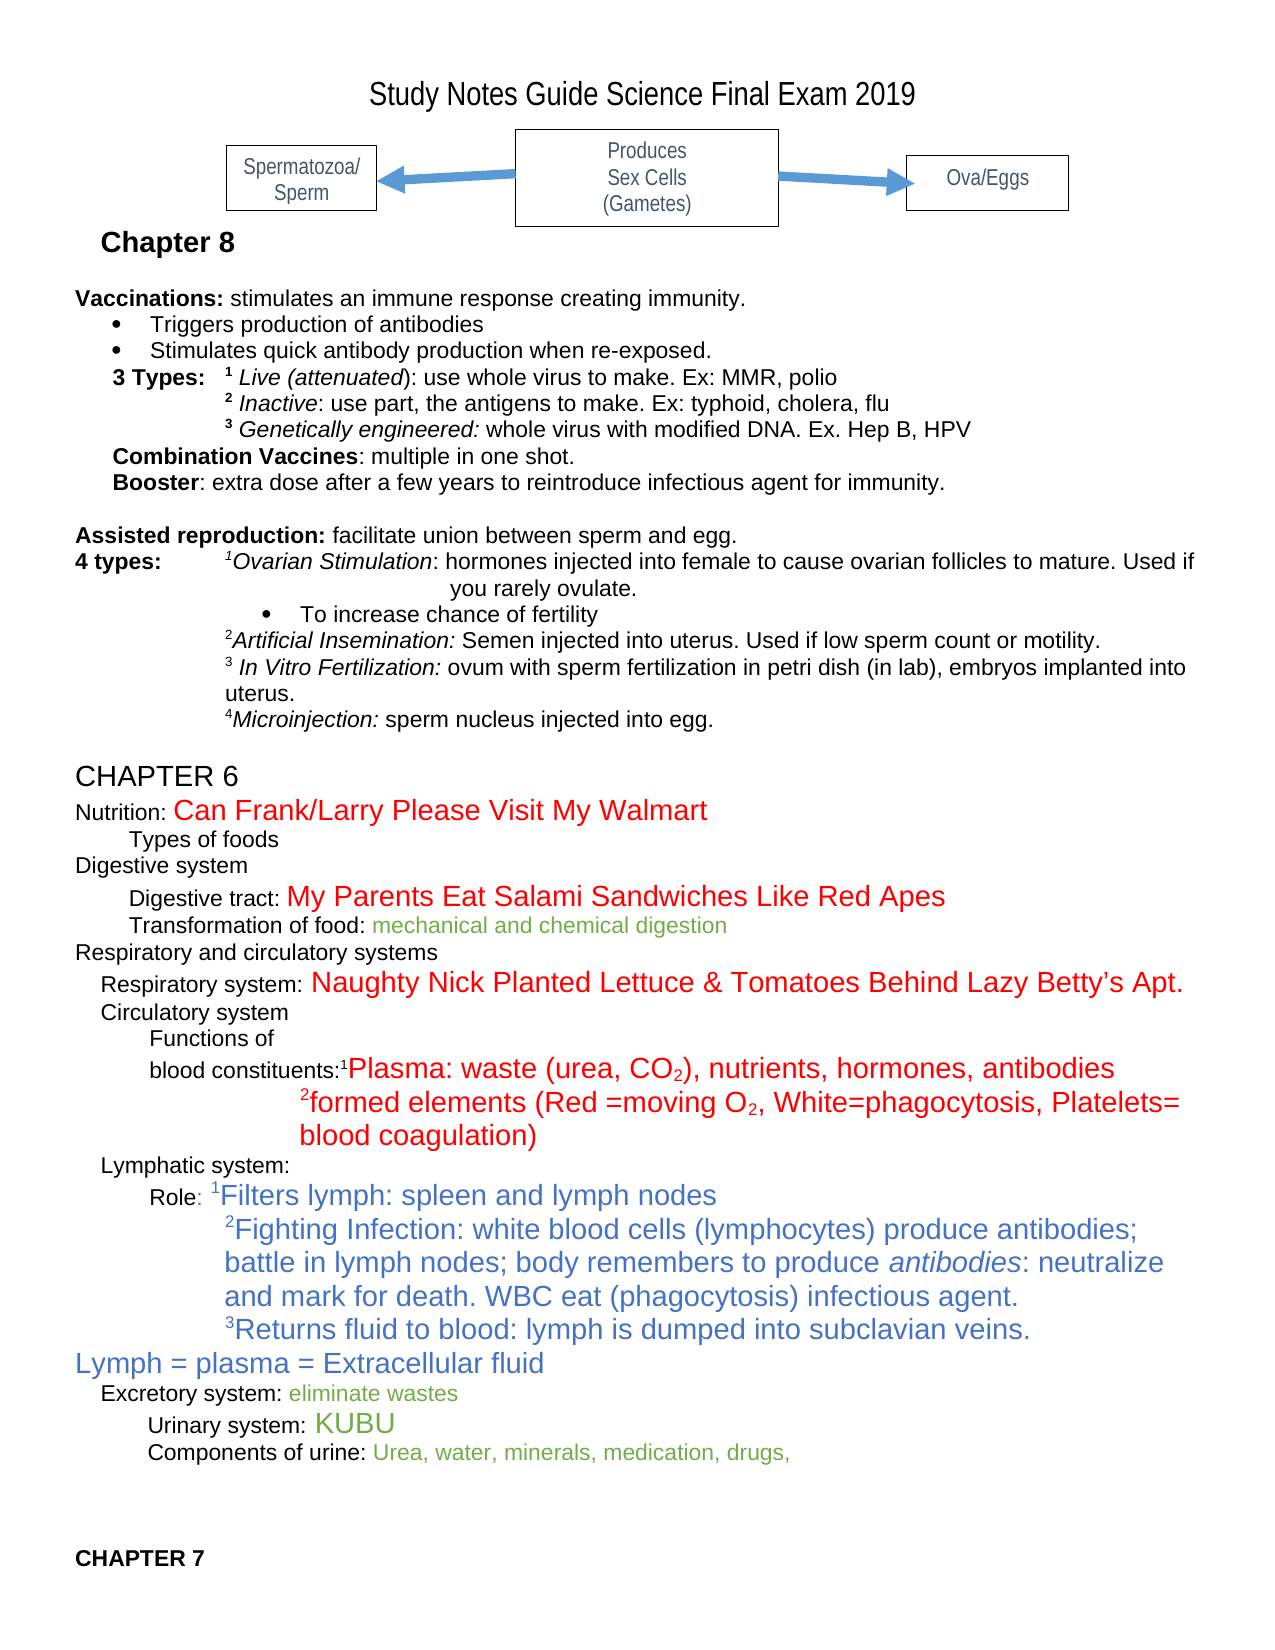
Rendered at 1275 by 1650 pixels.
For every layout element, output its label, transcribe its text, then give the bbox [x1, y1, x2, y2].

text 3 In Vitro Fertilization: ovum with sperm fertilization in petri dish (in lab), embryos implanted into uterus. [225, 653, 1210, 706]
text 4Microinjection: sperm nucleus injected into egg. [225, 706, 1210, 733]
text Digestive tract: My Parents Eat Salami Sandwiches Like Red Apes [128, 879, 1210, 912]
text 2Artificial Insemination: Semen injected into uterus. Used if low sperm count or motility. [225, 627, 1210, 653]
text 3Returns fluid to blood: lymph is dumped into subclavian veins. [224, 1312, 1210, 1346]
text Nutrition: Can Frank/Larry Please Visit My Walmart [75, 792, 1210, 826]
text Functions of [149, 1025, 1210, 1051]
text 2formed elements (Red =moving O2, White=phagocytosis, Platelets= blood coagulation) [299, 1085, 1210, 1152]
text you rarely ovulate. [375, 574, 1210, 601]
text blood constituents:1Plasma: waste (urea, CO2), nutrients, hormones, antibodies [149, 1051, 1210, 1085]
text Booster: extra dose after a few years to reintroduce infectious agent for immunity. [112, 469, 1210, 495]
text Transformation of food: mechanical and chemical digestion [128, 912, 1210, 939]
text Vaccinations: stimulates an immune response creating immunity. [75, 284, 1210, 311]
text Excretory system: eliminate wastes [100, 1379, 1210, 1406]
text Assisted reproduction: facilitate union between sperm and egg. [75, 522, 1210, 548]
text Lymphatic system: [100, 1152, 1210, 1178]
text Circulatory system [100, 998, 1210, 1025]
text Chapter 8 [100, 225, 1210, 258]
text Role: 1Filters lymph: spleen and lymph nodes [149, 1178, 1210, 1212]
text Respiratory and circulatory systems [75, 939, 1210, 965]
list Stimulates quick antibody production when re-exposed. [112, 337, 1210, 364]
list Triggers production of antibodies [112, 311, 1210, 337]
text Combination Vaccines: multiple in one shot. [112, 443, 1210, 469]
text Digestive system [75, 852, 1210, 879]
text Components of urine: Urea, water, minerals, medication, drugs, [147, 1439, 1210, 1466]
text CHAPTER 6 [75, 759, 1210, 792]
text 3 Genetically engineered: whole virus with modified DNA. Ex. Hep B, HPV [112, 416, 1210, 443]
text 2Fighting Infection: white blood cells (lymphocytes) produce antibodies; battle in lymph nodes; body remembers to produce antibodies: neutralize and mark for death. WBC eat (phagocytosis) infectious agent. [224, 1212, 1210, 1312]
text 4 types: 1Ovarian Stimulation: hormones injected into female to cause ovarian follicles to mature. Used if [75, 548, 1210, 574]
text 2 Inactive: use part, the antigens to make. Ex: typhoid, cholera, flu [112, 390, 1210, 416]
text Urinary system: KUBU [147, 1406, 1210, 1439]
text 3 Types: 1 Live (attenuated): use whole virus to make. Ex: MMR, polio [112, 364, 1210, 390]
text Types of foods [128, 826, 1210, 852]
text CHAPTER 7 [75, 1545, 1210, 1571]
text Lymph = plasma = Extracellular fluid [75, 1346, 1210, 1379]
list To increase chance of fertility [262, 601, 1210, 627]
text Respiratory system: Naughty Nick Planted Lettuce & Tomatoes Behind Lazy Betty’s Apt. [100, 965, 1210, 998]
